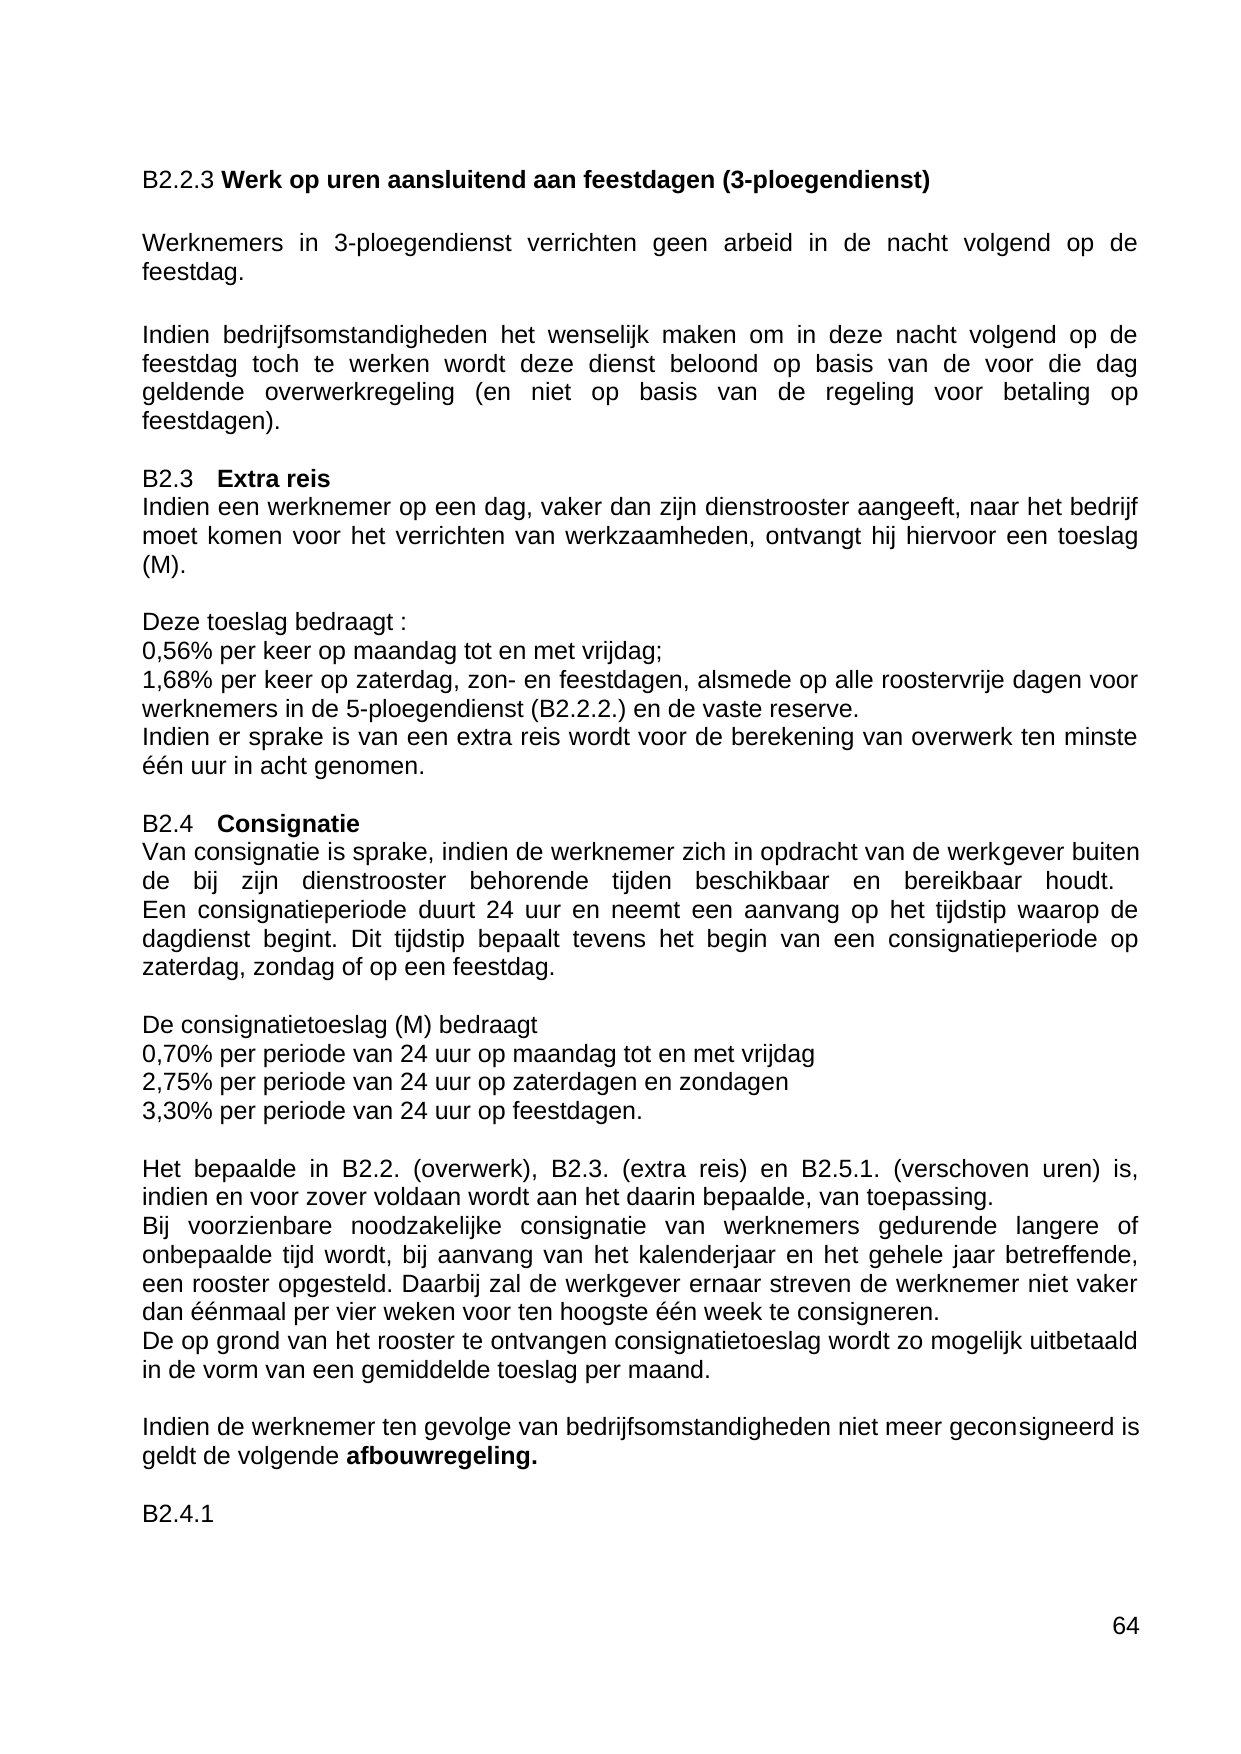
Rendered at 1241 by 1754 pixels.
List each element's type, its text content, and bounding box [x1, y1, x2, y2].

text B2.3 Extra reis [142, 463, 1140, 492]
text 2,75% per periode van 24 uur op zaterdagen en zondagen [142, 1067, 1140, 1096]
text Bij voorzienbare noodzakelijke consignatie van werknemers gedurende langere of onbepaalde tijd wordt, bij aanvang van het kalenderjaar en het gehele jaar betreffende, een rooster opgesteld. Daarbij zal de werkgever ernaar streven de werknemer niet vaker dan éénmaal per vier weken voor ten hoogste één week te consigneren. [142, 1211, 1140, 1326]
text Indien er sprake is van een extra reis wordt voor de berekening van overwerk ten minste één uur in acht genomen. [142, 722, 1140, 780]
text B2.4 Consignatie [142, 808, 1140, 837]
text Deze toeslag bedraagt : [142, 607, 1140, 636]
text De op grond van het rooster te ontvangen consignatietoeslag wordt zo mogelijk uitbetaald in de vorm van een gemiddelde toeslag per maand. [142, 1326, 1140, 1383]
text 3,30% per periode van 24 uur op feestdagen. [142, 1096, 1140, 1125]
text Van consignatie is sprake, indien de werknemer zich in opdracht van de werkgever buiten de bij zijn dienstrooster behorende tijden beschikbaar en bereikbaar houdt. Een consignatieperiode duurt 24 uur en neemt een aanvang op het tijdstip waarop de dagdienst begint. Dit tijdstip bepaalt tevens het begin van een consignatieperiode op zaterdag, zondag of op een feestdag. [142, 837, 1140, 981]
text 1,68% per keer op zaterdag, zon- en feestdagen, alsmede op alle roostervrije dagen voor werknemers in de 5-ploegendienst (B2.2.2.) en de vaste reserve. [142, 665, 1140, 722]
text Werknemers in 3-ploegendienst verrichten geen arbeid in de nacht volgend op de feestdag. [142, 228, 1140, 320]
text B2.2.3 Werk op uren aansluitend aan feestdagen (3-ploegendienst) [142, 165, 1140, 194]
text Indien de werknemer ten gevolge van bedrijfsomstandigheden niet meer geconsigneerd is geldt de volgende afbouwregeling. [142, 1412, 1140, 1470]
text Het bepaalde in B2.2. (overwerk), B2.3. (extra reis) en B2.5.1. (verschoven uren) is, indien en voor zover voldaan wordt aan het daarin bepaalde, van toepassing. [142, 1153, 1140, 1211]
text Indien een werknemer op een dag, vaker dan zijn dienstrooster aangeeft, naar het bedrijf moet komen voor het verrichten van werkzaamheden, ontvangt hij hiervoor een toeslag (M). [142, 492, 1140, 578]
text 0,56% per keer op maandag tot en met vrijdag; [142, 636, 1140, 665]
text 0,70% per periode van 24 uur op maandag tot en met vrijdag [142, 1038, 1140, 1067]
text De consignatietoeslag (M) bedraagt [142, 1010, 1140, 1038]
text B2.4.1 [142, 1498, 1140, 1527]
text Indien bedrijfsomstandigheden het wenselijk maken om in deze nacht volgend op de feestdag toch te werken wordt deze dienst beloond op basis van de voor die dag geldende overwerkregeling (en niet op basis van de regeling voor betaling op feestdagen). [142, 320, 1140, 435]
